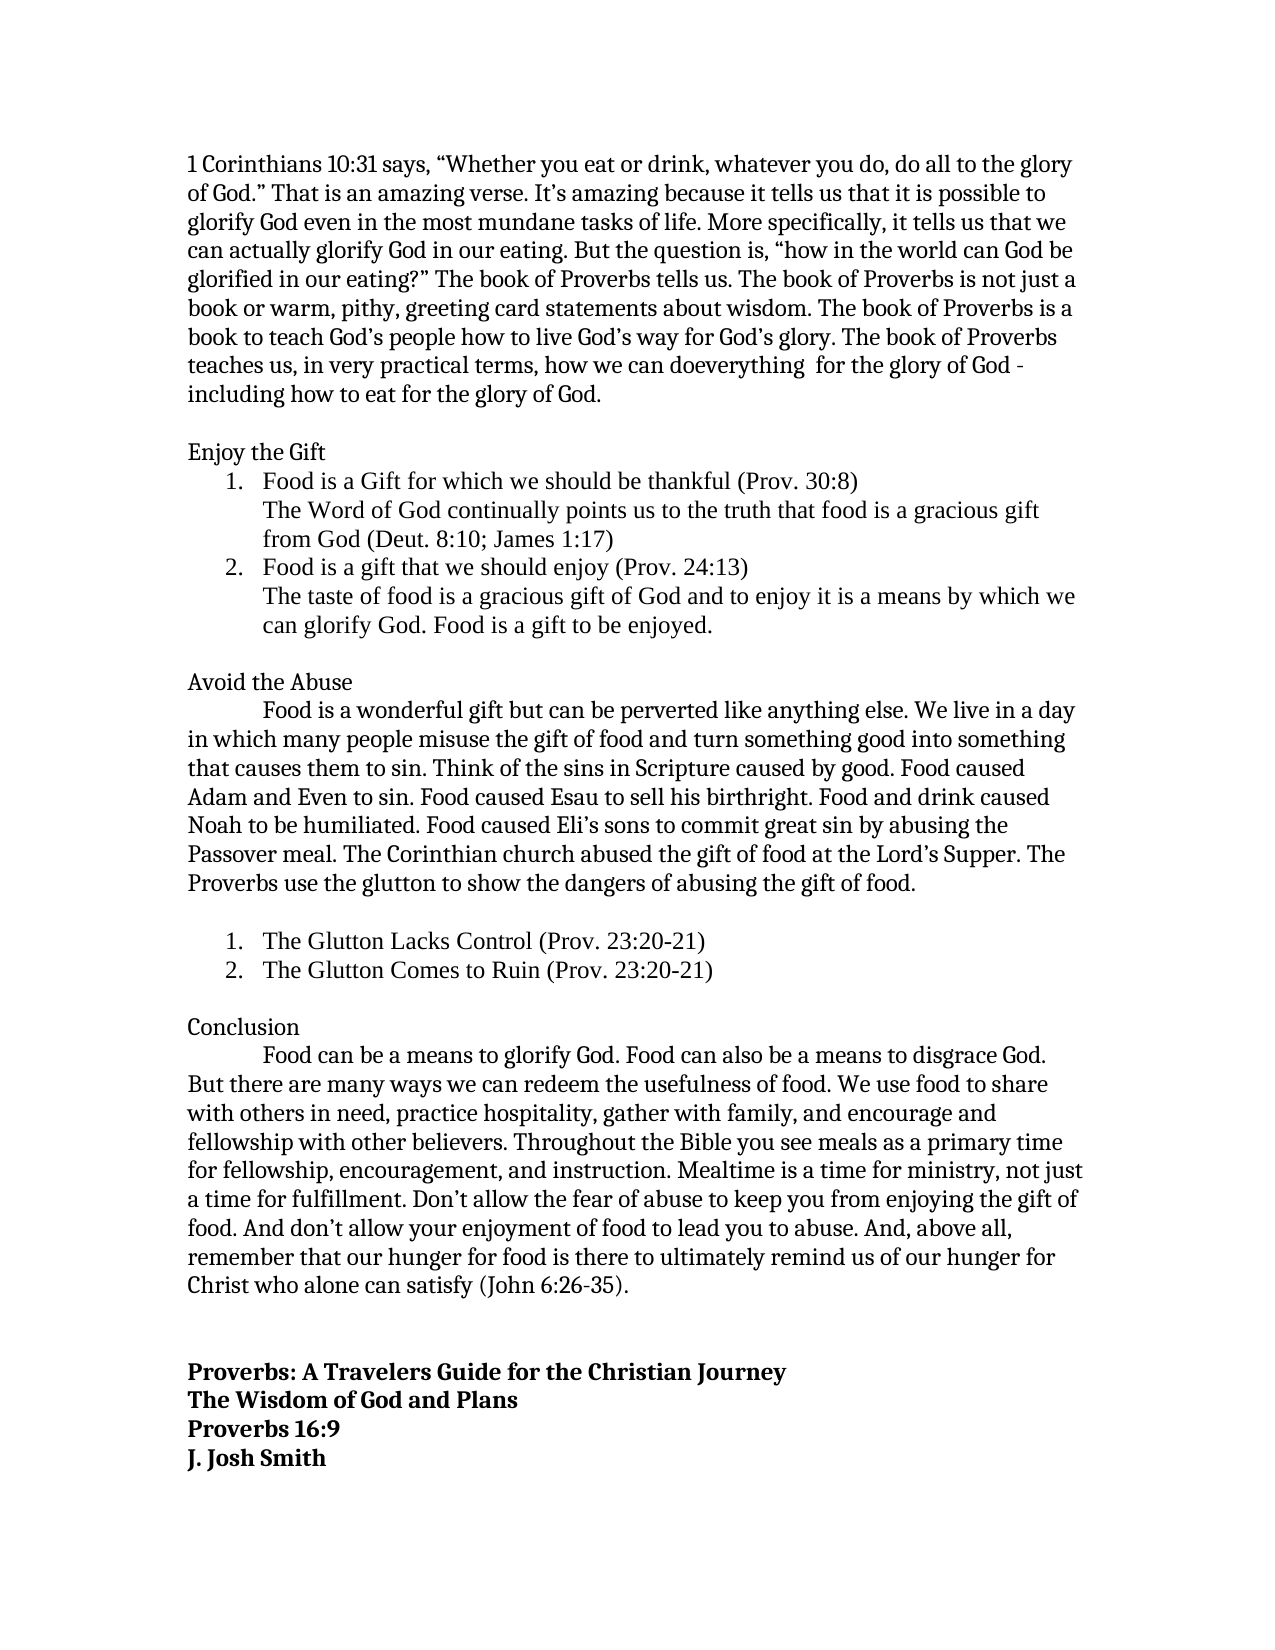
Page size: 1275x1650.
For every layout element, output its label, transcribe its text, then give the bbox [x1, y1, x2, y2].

text J. Josh Smith [187, 1444, 1087, 1472]
list The taste of food is a gracious gift of God and to enjoy it is a means by which we can glorify God. Food is a gift to be enjoyed. [262, 581, 1087, 639]
text Proverbs: A Travelers Guide for the Christian Journey [187, 1357, 1087, 1386]
text The Wisdom of God and Plans [187, 1386, 1087, 1415]
text Conclusion [187, 1012, 1087, 1041]
list Food is a gift that we should enjoy (Prov. 24:13) [225, 552, 1087, 581]
list The Glutton Comes to Ruin (Prov. 23:20-21) [225, 955, 1087, 984]
text Enjoy the Gift [187, 437, 1087, 466]
list Food is a Gift for which we should be thankful (Prov. 30:8) [225, 466, 1087, 495]
text Food can be a means to glorify God. Food can also be a means to disgrace God. But there are many ways we can redeem the usefulness of food. We use food to share with others in need, practice hospitality, gather with family, and encourage and fellowship with other believers. Throughout the Bible you see meals as a primary time for fellowship, encouragement, and instruction. Mealtime is a time for ministry, not just a time for fulfillment. Don’t allow the fear of abuse to keep you from enjoying the gift of food. And don’t allow your enjoyment of food to lead you to abuse. And, above all, remember that our hunger for food is there to ultimately remind us of our hunger for Christ who alone can satisfy (John 6:26-35). [187, 1041, 1087, 1300]
text 1 Corinthians 10:31 says, “Whether you eat or drink, whatever you do, do all to the glory of God.” That is an amazing verse. It’s amazing because it tells us that it is possible to glorify God even in the most mundane tasks of life. More specifically, it tells us that we can actually glorify God in our eating. But the question is, “how in the world can God be glorified in our eating?” The book of Proverbs tells us. The book of Proverbs is not just a book or warm, pithy, greeting card statements about wisdom. The book of Proverbs is a book to teach God’s people how to live God’s way for God’s glory. The book of Proverbs teaches us, in very practical terms, how we can doeverything for the glory of God - including how to eat for the glory of God. [187, 150, 1087, 409]
text Proverbs 16:9 [187, 1415, 1087, 1444]
text Food is a wonderful gift but can be perverted like anything else. We live in a day in which many people misuse the gift of food and turn something good into something that causes them to sin. Think of the sins in Scripture caused by good. Food caused Adam and Even to sin. Food caused Esau to sell his birthright. Food and drink caused Noah to be humiliated. Food caused Eli’s sons to commit great sin by abusing the Passover meal. The Corinthian church abused the gift of food at the Lord’s Supper. The Proverbs use the glutton to show the dangers of abusing the gift of food. [187, 696, 1087, 897]
text Avoid the Abuse [187, 667, 1087, 696]
list The Word of God continually points us to the truth that food is a gracious gift from God (Deut. 8:10; James 1:17) [262, 495, 1087, 552]
list The Glutton Lacks Control (Prov. 23:20-21) [225, 926, 1087, 955]
